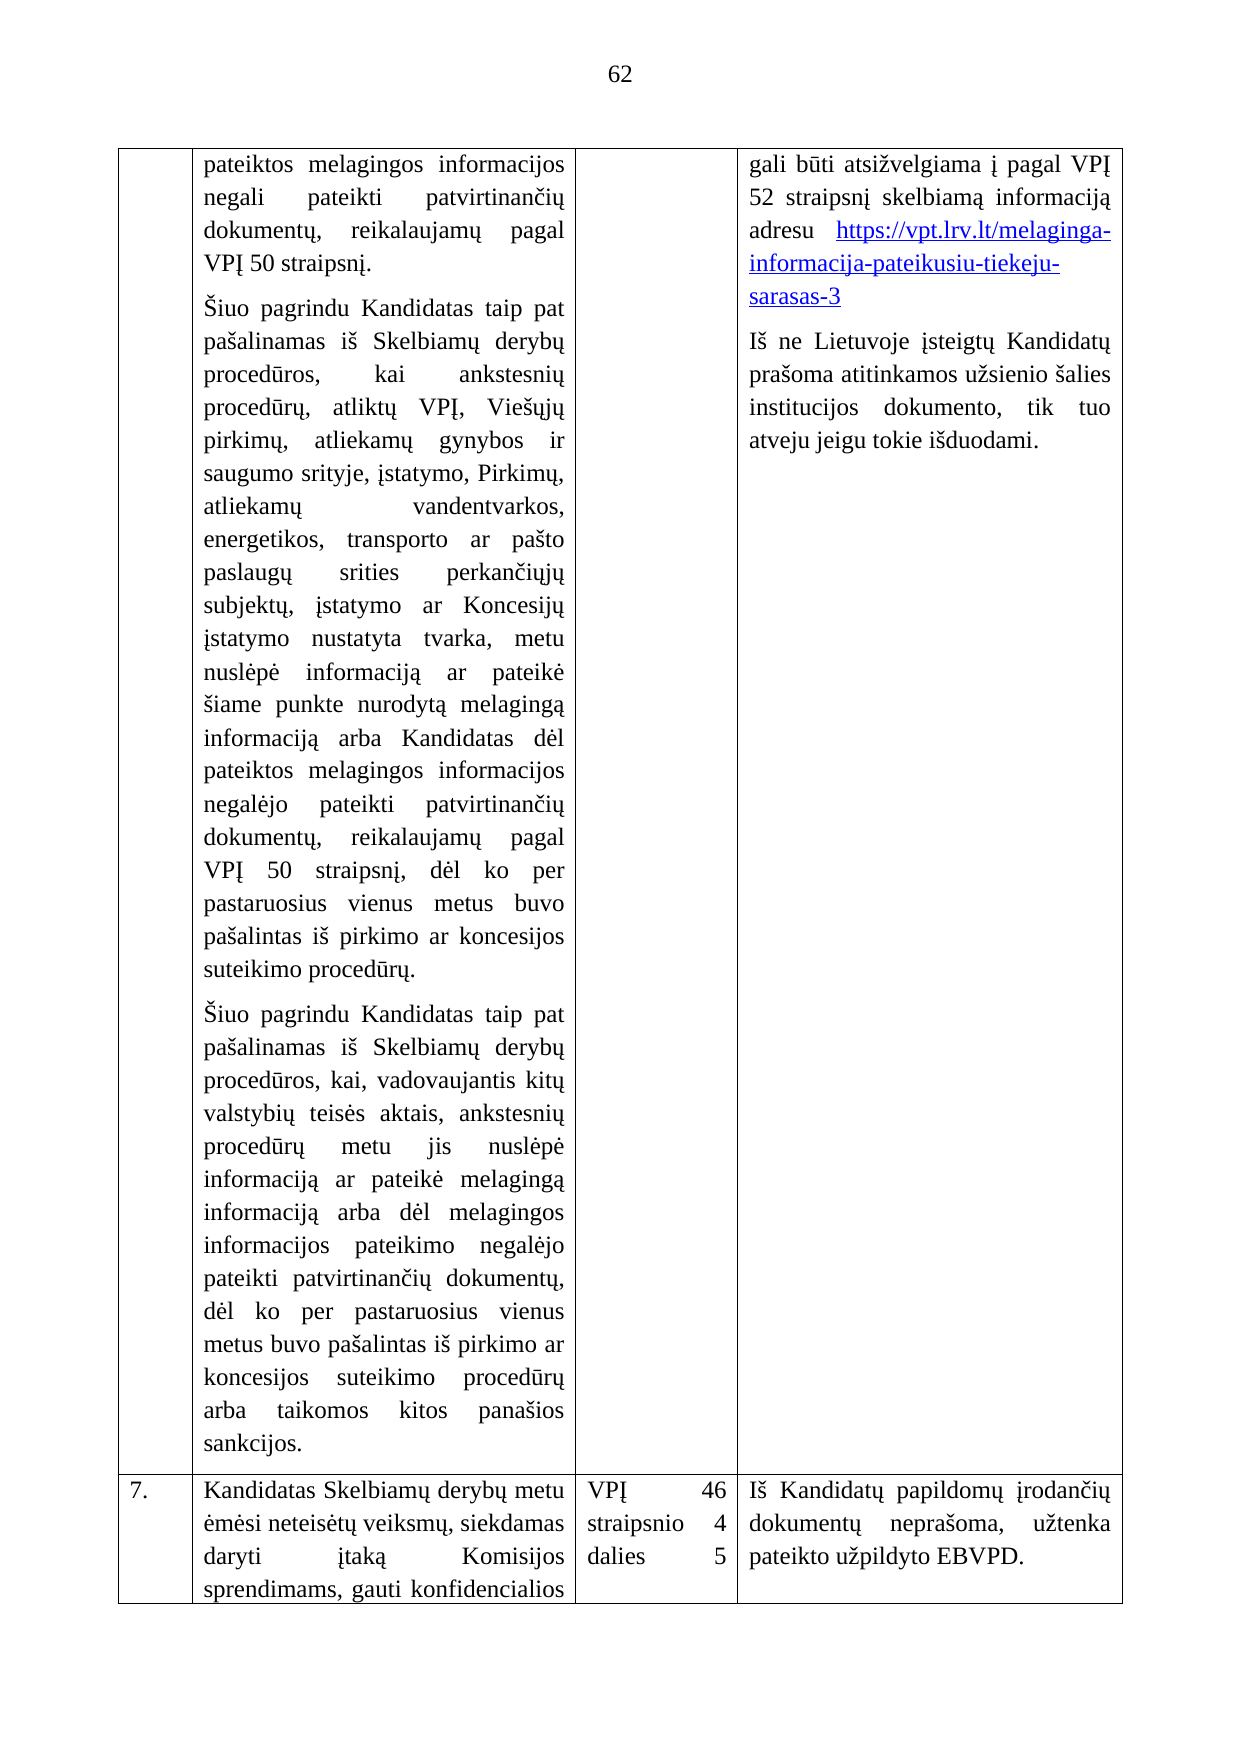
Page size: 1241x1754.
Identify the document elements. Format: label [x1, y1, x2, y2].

table_cell [738, 149, 1122, 1474]
table_cell [119, 1475, 192, 1603]
table_cell [193, 1475, 575, 1603]
table_cell [119, 149, 192, 1474]
table_cell [738, 1475, 1122, 1603]
table_cell [576, 149, 737, 1474]
table_cell [193, 149, 575, 1474]
table_cell [576, 1475, 737, 1603]
